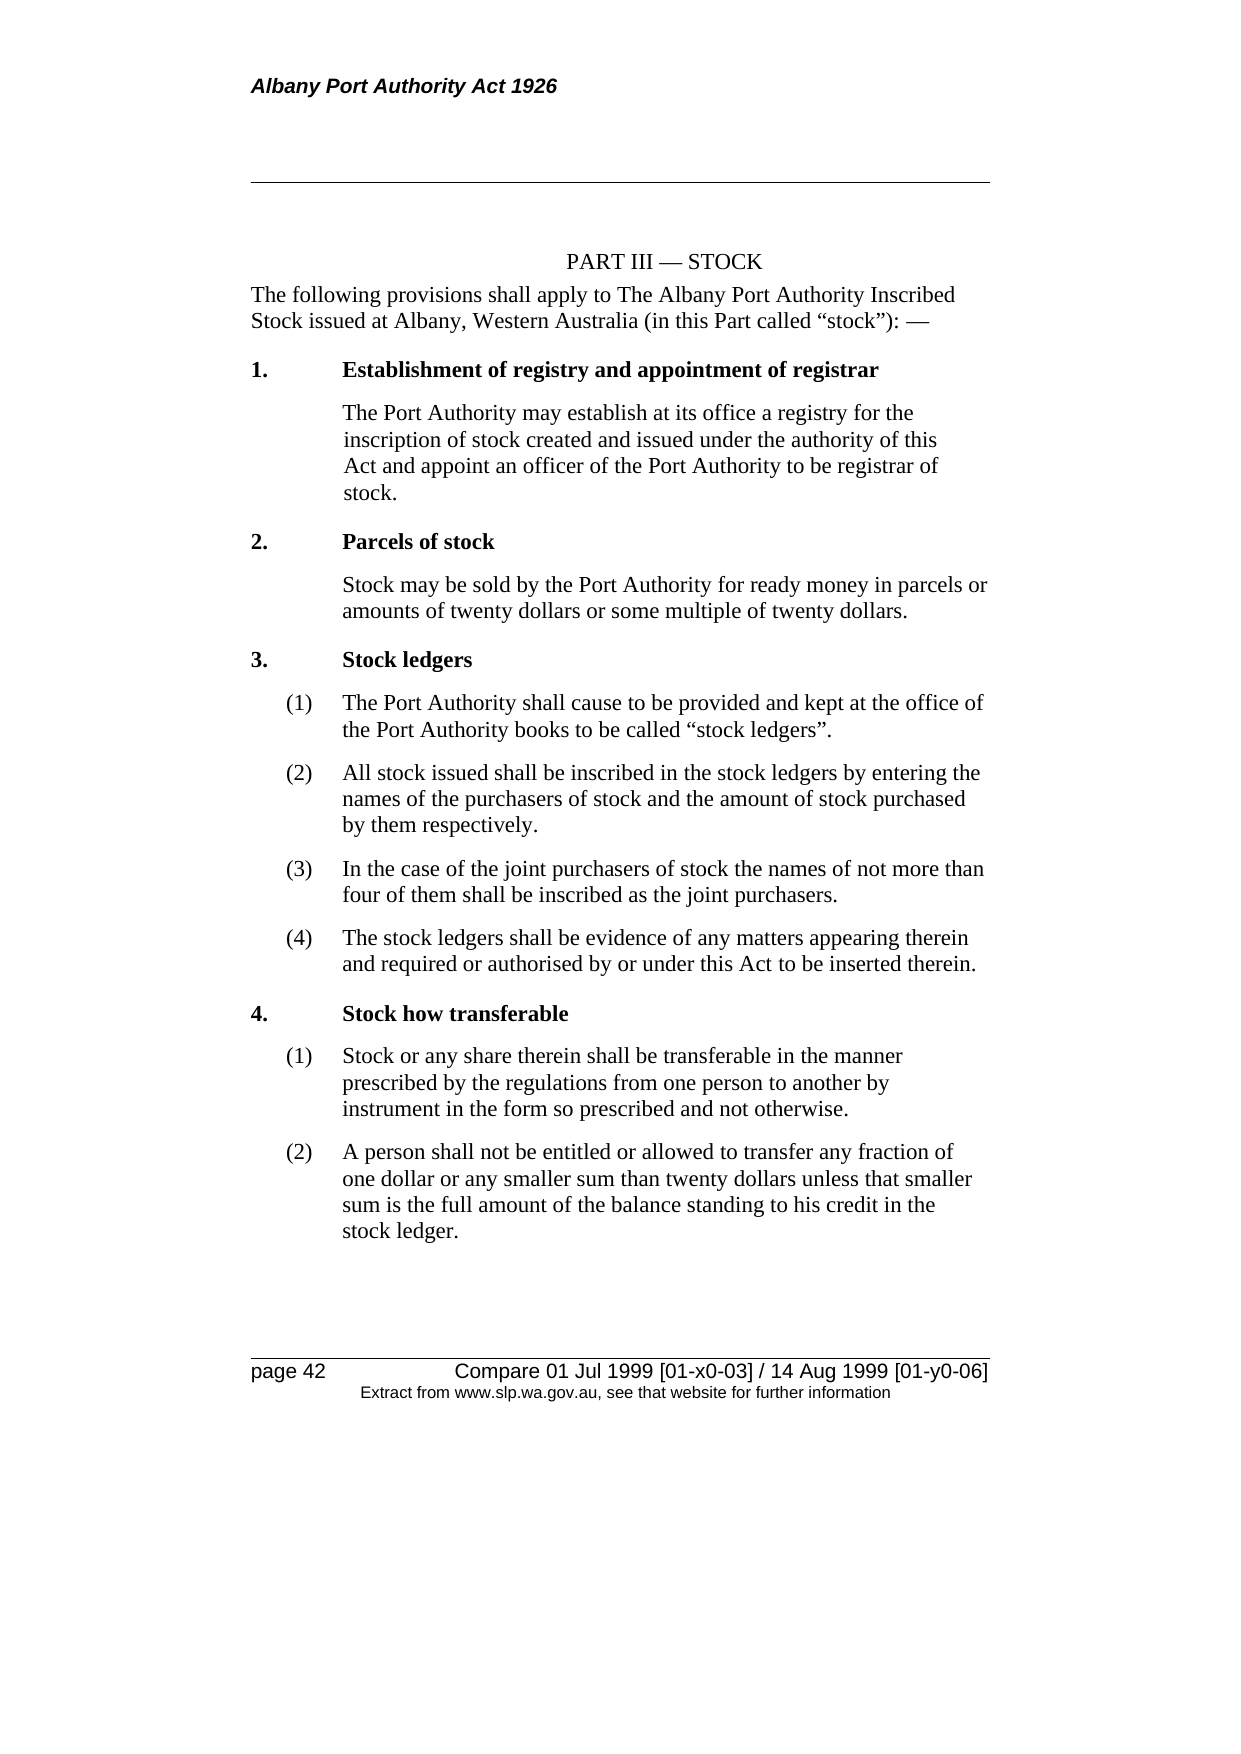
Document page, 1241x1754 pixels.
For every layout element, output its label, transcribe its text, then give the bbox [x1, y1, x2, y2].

subtitle 2. Parcels of stock [251, 528, 990, 554]
subtitle 1. Establishment of registry and appointment of registrar [251, 356, 990, 383]
text (1) The Port Authority shall cause to be provided and kept at the office of the Port Authority books to be called “stock ledgers”. [251, 689, 990, 742]
text (4) The stock ledgers shall be evidence of any matters appearing therein and required or authorised by or under this Act to be inserted therein. [251, 924, 990, 977]
text (2) A person shall not be entitled or allowed to transfer any fraction of one dollar or any smaller sum than twenty dollars unless that smaller sum is the full amount of the balance standing to his credit in the stock ledger. [251, 1138, 990, 1244]
text The Port Authority may establish at its office a registry for the inscription of stock created and issued under the authority of this Act and appoint an officer of the Port Authority to be registrar of stock. [251, 399, 990, 505]
subtitle 4. Stock how transferable [251, 999, 990, 1026]
text The following provisions shall apply to The Albany Port Authority Inscribed Stock issued at Albany, Western Australia (in this Part called “stock”): — [251, 281, 990, 333]
subtitle 3. Stock ledgers [251, 646, 990, 673]
text (1) Stock or any share therein shall be transferable in the manner prescribed by the regulations from one person to another by instrument in the form so prescribed and not otherwise. [251, 1043, 990, 1122]
text (3) In the case of the joint purchasers of stock the names of not more than four of them shall be inscribed as the joint purchasers. [251, 854, 990, 907]
text (2) All stock issued shall be inscribed in the stock ledgers by entering the names of the purchasers of stock and the amount of stock purchased by them respectively. [251, 759, 990, 838]
text Stock may be sold by the Port Authority for ready money in parcels or amounts of twenty dollars or some multiple of twenty dollars. [251, 571, 990, 623]
text PART III — STOCK [339, 247, 990, 274]
